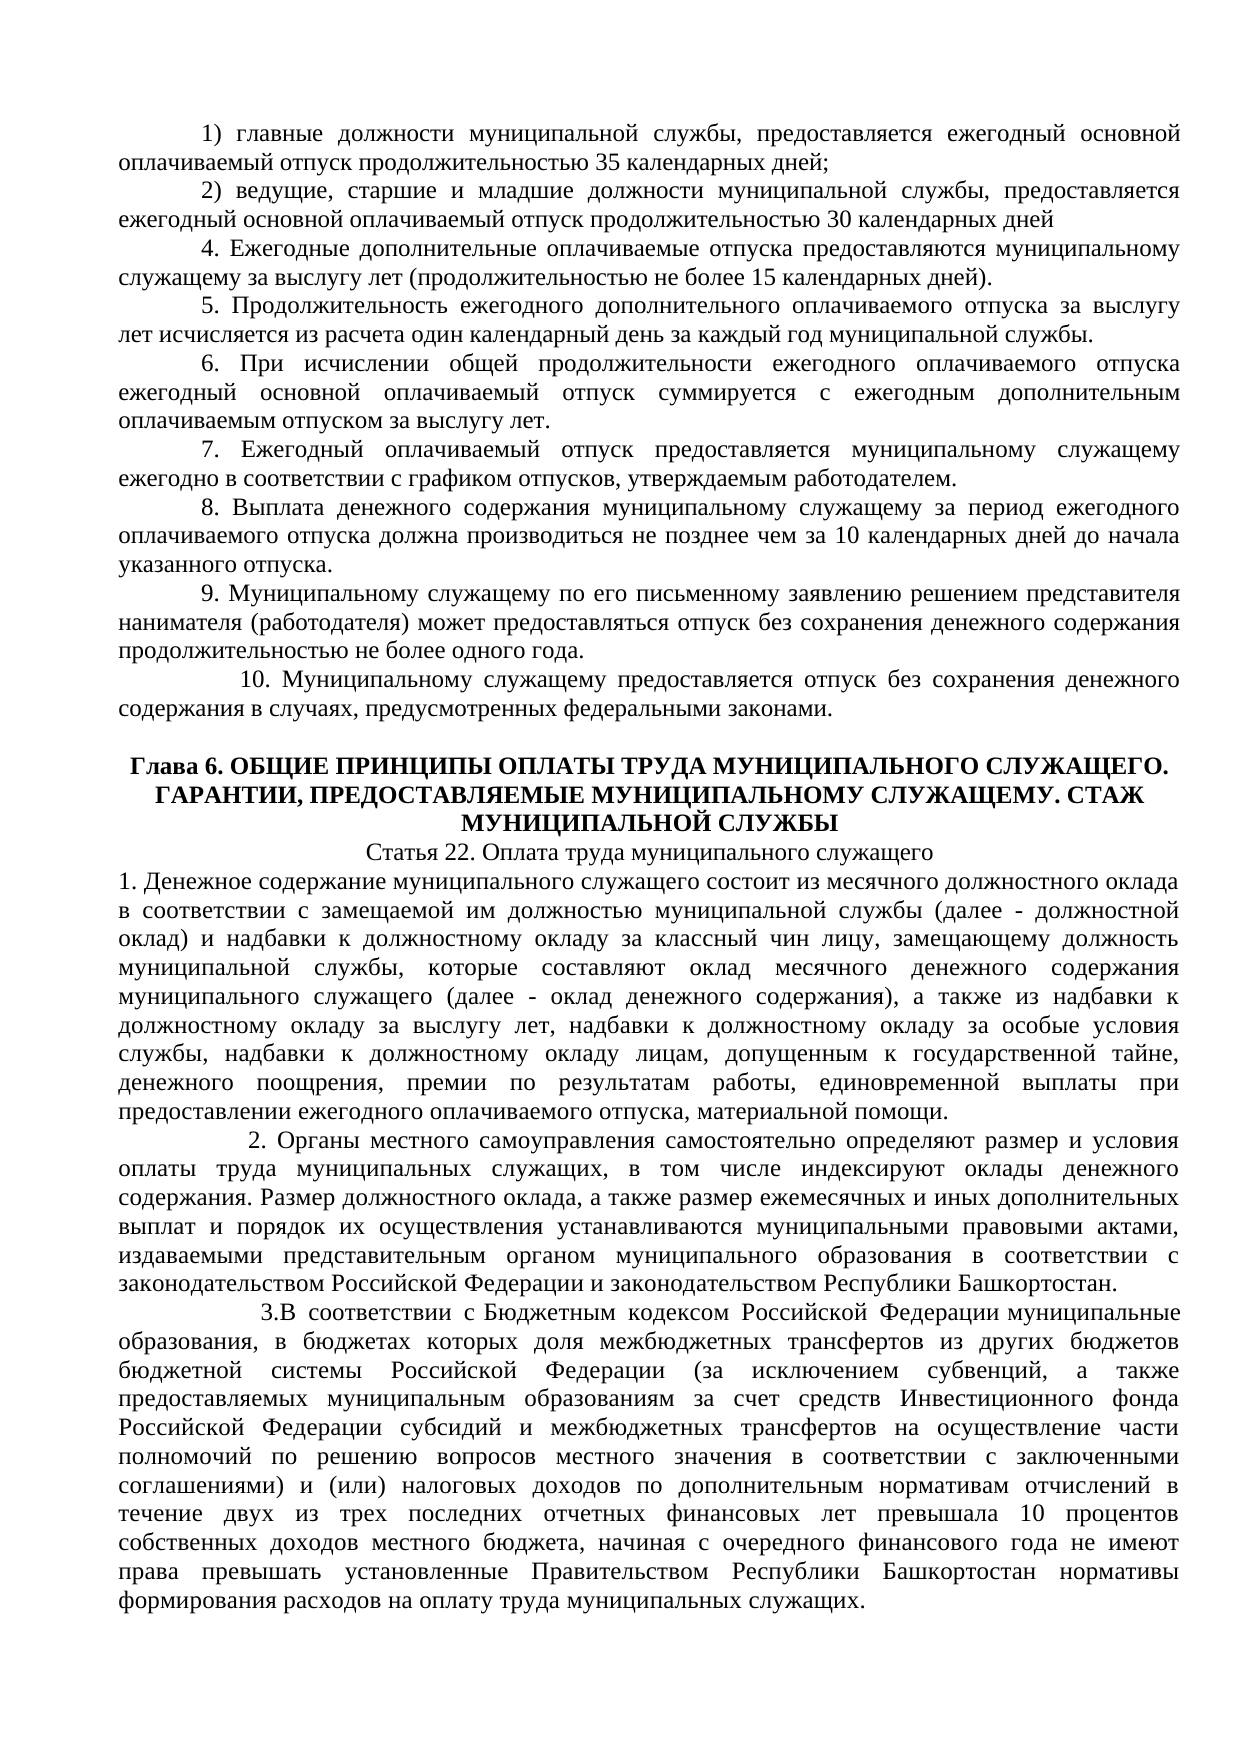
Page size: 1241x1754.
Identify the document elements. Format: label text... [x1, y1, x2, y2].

text 1) главные должности муниципальной службы, предоставляется ежегодный основной оплачиваемый отпуск продолжительностью 35 календарных дней; [118, 118, 1181, 176]
text 8. Выплата денежного содержания муниципальному служащему за период ежегодного оплачиваемого отпуска должна производиться не позднее чем за 10 календарных дней до начала указанного отпуска. [118, 492, 1181, 578]
text 2. Органы местного самоуправления самостоятельно определяют размер и условия оплаты труда муниципальных служащих, в том числе индексируют оклады денежного содержания. Размер должностного оклада, а также размер ежемесячных и иных дополнительных выплат и порядок их осуществления устанавливаются муниципальными правовыми актами, издаваемыми представительным органом муниципального образования в соответствии с законодательством Российской Федерации и законодательством Республики Башкортостан. [118, 1125, 1181, 1297]
text 4. Ежегодные дополнительные оплачиваемые отпуска предоставляются муниципальному служащему за выслугу лет (продолжительностью не более 15 календарных дней). [118, 233, 1181, 291]
text 10. Муниципальному служащему предоставляется отпуск без сохранения денежного содержания в случаях, предусмотренных федеральными законами. [118, 664, 1181, 722]
text 3.В соответствии с Бюджетным кодексом Российской Федерации муниципальные образования, в бюджетах которых доля межбюджетных трансфертов из других бюджетов бюджетной системы Российской Федерации (за исключением субвенций, а также предоставляемых муниципальным образованиям за счет средств Инвестиционного фонда Российской Федерации субсидий и межбюджетных трансфертов на осуществление части полномочий по решению вопросов местного значения в соответствии с заключенными соглашениями) и (или) налоговых доходов по дополнительным нормативам отчислений в течение двух из трех последних отчетных финансовых лет превышала 10 процентов собственных доходов местного бюджета, начиная с очередного финансового года не имеют права превышать установленные Правительством Республики Башкортостан нормативы формирования расходов на оплату труда муниципальных служащих. [118, 1297, 1181, 1613]
text 2) ведущие, старшие и младшие должности муниципальной службы, предоставляется ежегодный основной оплачиваемый отпуск продолжительностью 30 календарных дней [118, 176, 1181, 233]
text 7. Ежегодный оплачиваемый отпуск предоставляется муниципальному служащему ежегодно в соответствии с графиком отпусков, утверждаемым работодателем. [118, 434, 1181, 492]
text Статья 22. Оплата труда муниципального служащего [118, 837, 1181, 866]
text Глава 6. ОБЩИЕ ПРИНЦИПЫ ОПЛАТЫ ТРУДА МУНИЦИПАЛЬНОГО СЛУЖАЩЕГО. ГАРАНТИИ, ПРЕДОСТАВЛЯЕМЫЕ МУНИЦИПАЛЬНОМУ СЛУЖАЩЕМУ. СТАЖ МУНИЦИПАЛЬНОЙ СЛУЖБЫ [118, 751, 1181, 837]
text 1. Денежное содержание муниципального служащего состоит из месячного должностного оклада в соответствии с замещаемой им должностью муниципальной службы (далее - должностной оклад) и надбавки к должностному окладу за классный чин лицу, замещающему должность муниципальной службы, которые составляют оклад месячного денежного содержания муниципального служащего (далее - оклад денежного содержания), а также из надбавки к должностному окладу за выслугу лет, надбавки к должностному окладу за особые условия службы, надбавки к должностному окладу лицам, допущенным к государственной тайне, денежного поощрения, премии по результатам работы, единовременной выплаты при предоставлении ежегодного оплачиваемого отпуска, материальной помощи. [118, 866, 1181, 1125]
text 6. При исчислении общей продолжительности ежегодного оплачиваемого отпуска ежегодный основной оплачиваемый отпуск суммируется с ежегодным дополнительным оплачиваемым отпуском за выслугу лет. [118, 348, 1181, 434]
text 9. Муниципальному служащему по его письменному заявлению решением представителя нанимателя (работодателя) может предоставляться отпуск без сохранения денежного содержания продолжительностью не более одного года. [118, 578, 1181, 664]
text 5. Продолжительность ежегодного дополнительного оплачиваемого отпуска за выслугу лет исчисляется из расчета один календарный день за каждый год муниципальной службы. [118, 291, 1181, 348]
